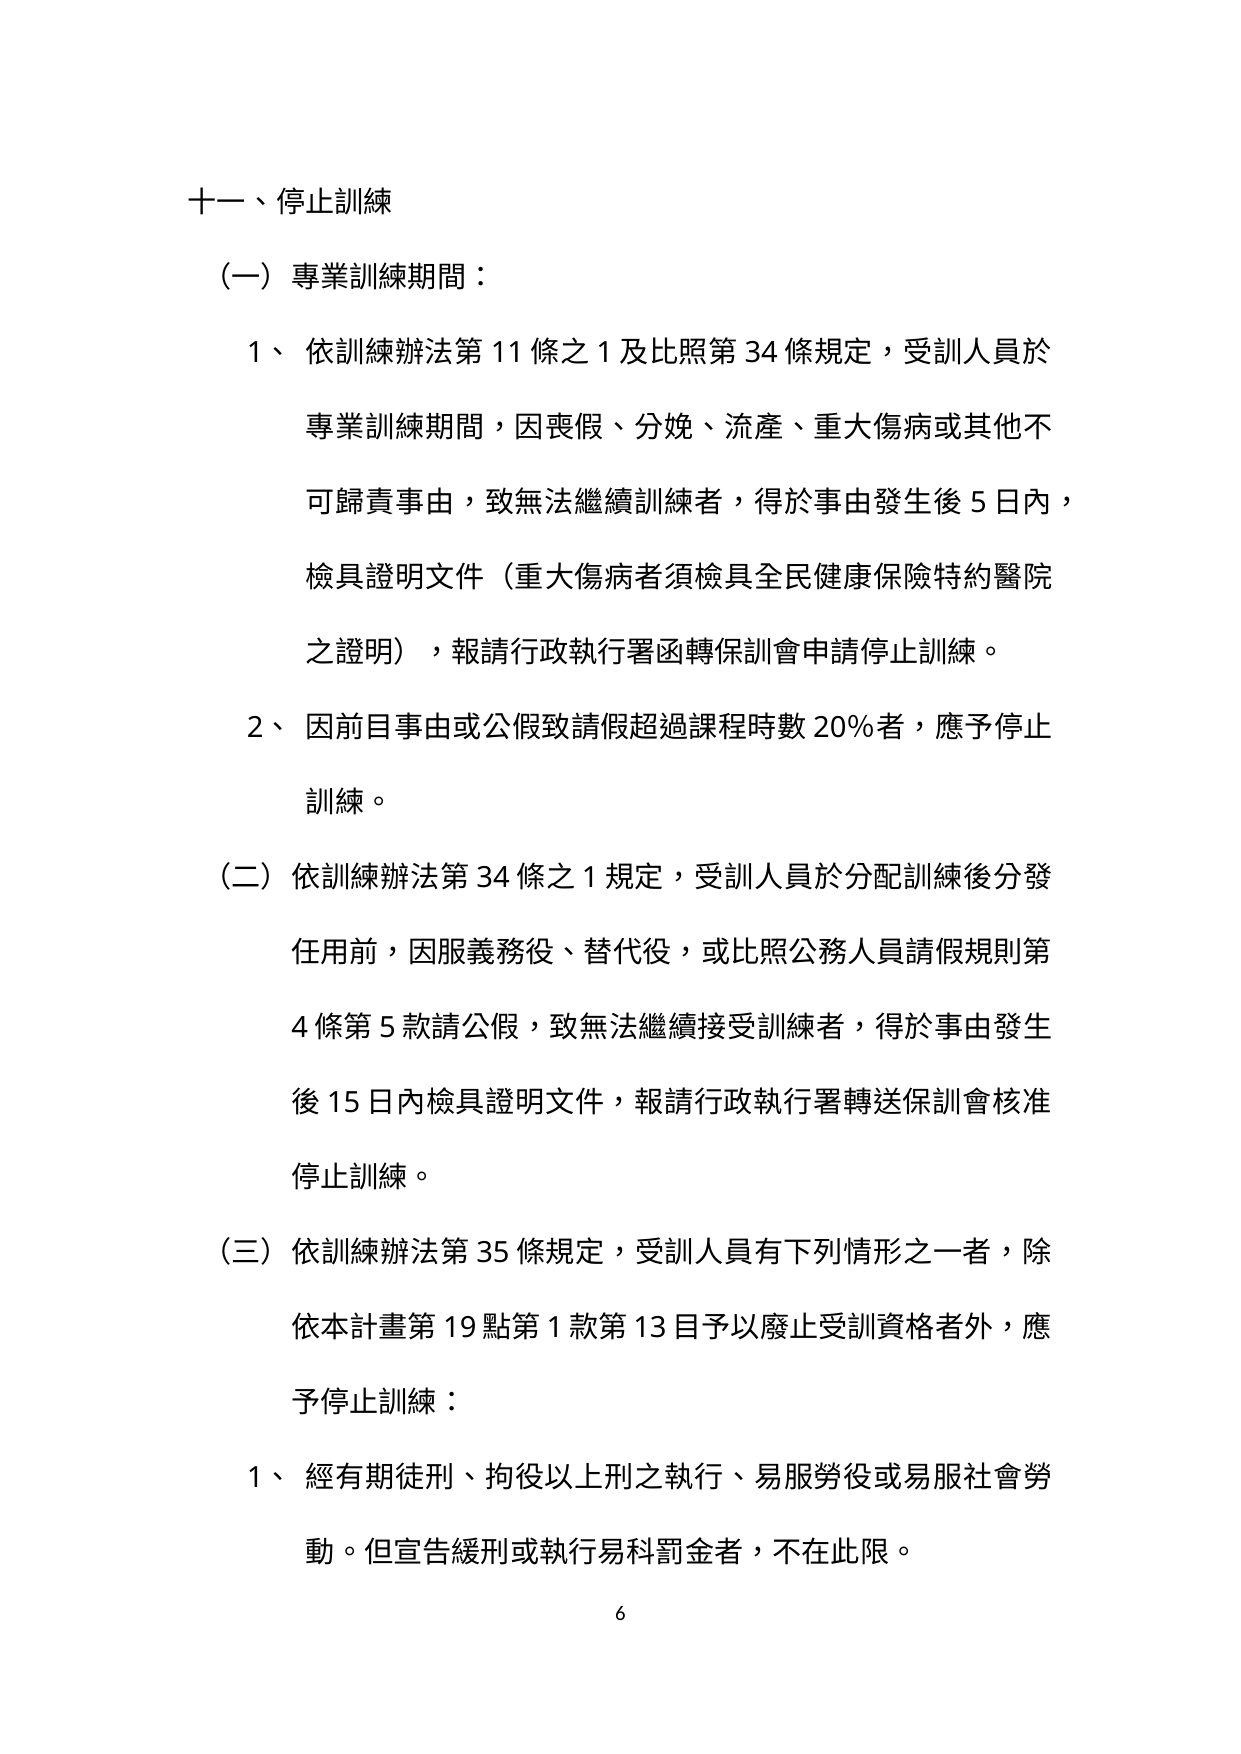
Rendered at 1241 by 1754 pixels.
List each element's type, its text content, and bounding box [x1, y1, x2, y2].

list 經有期徒刑、拘役以上刑之執行、易服勞役或易服社會勞動。但宣告緩刑或執行易科罰金者，不在此限。 [247, 1437, 1053, 1587]
list 專業訓練期間： [202, 237, 1053, 312]
list 依訓練辦法第11條之1及比照第34條規定，受訓人員於專業訓練期間，因喪假、分娩、流產、重大傷病或其他不可歸責事由，致無法繼續訓練者，得於事由發生後5日內，檢具證明文件（重大傷病者須檢具全民健康保險特約醫院之證明），報請行政執行署函轉保訓會申請停止訓練。 [247, 312, 1053, 687]
list 因前目事由或公假致請假超過課程時數20％者，應予停止訓練。 [247, 687, 1053, 837]
list 停止訓練 [187, 162, 1053, 237]
list 依訓練辦法第35條規定，受訓人員有下列情形之一者，除依本計畫第19點第1款第13目予以廢止受訓資格者外，應予停止訓練： [202, 1212, 1053, 1437]
list 依訓練辦法第34條之1規定，受訓人員於分配訓練後分發任用前，因服義務役、替代役，或比照公務人員請假規則第4條第5款請公假，致無法繼續接受訓練者，得於事由發生後15日內檢具證明文件，報請行政執行署轉送保訓會核准停止訓練。 [202, 837, 1053, 1212]
